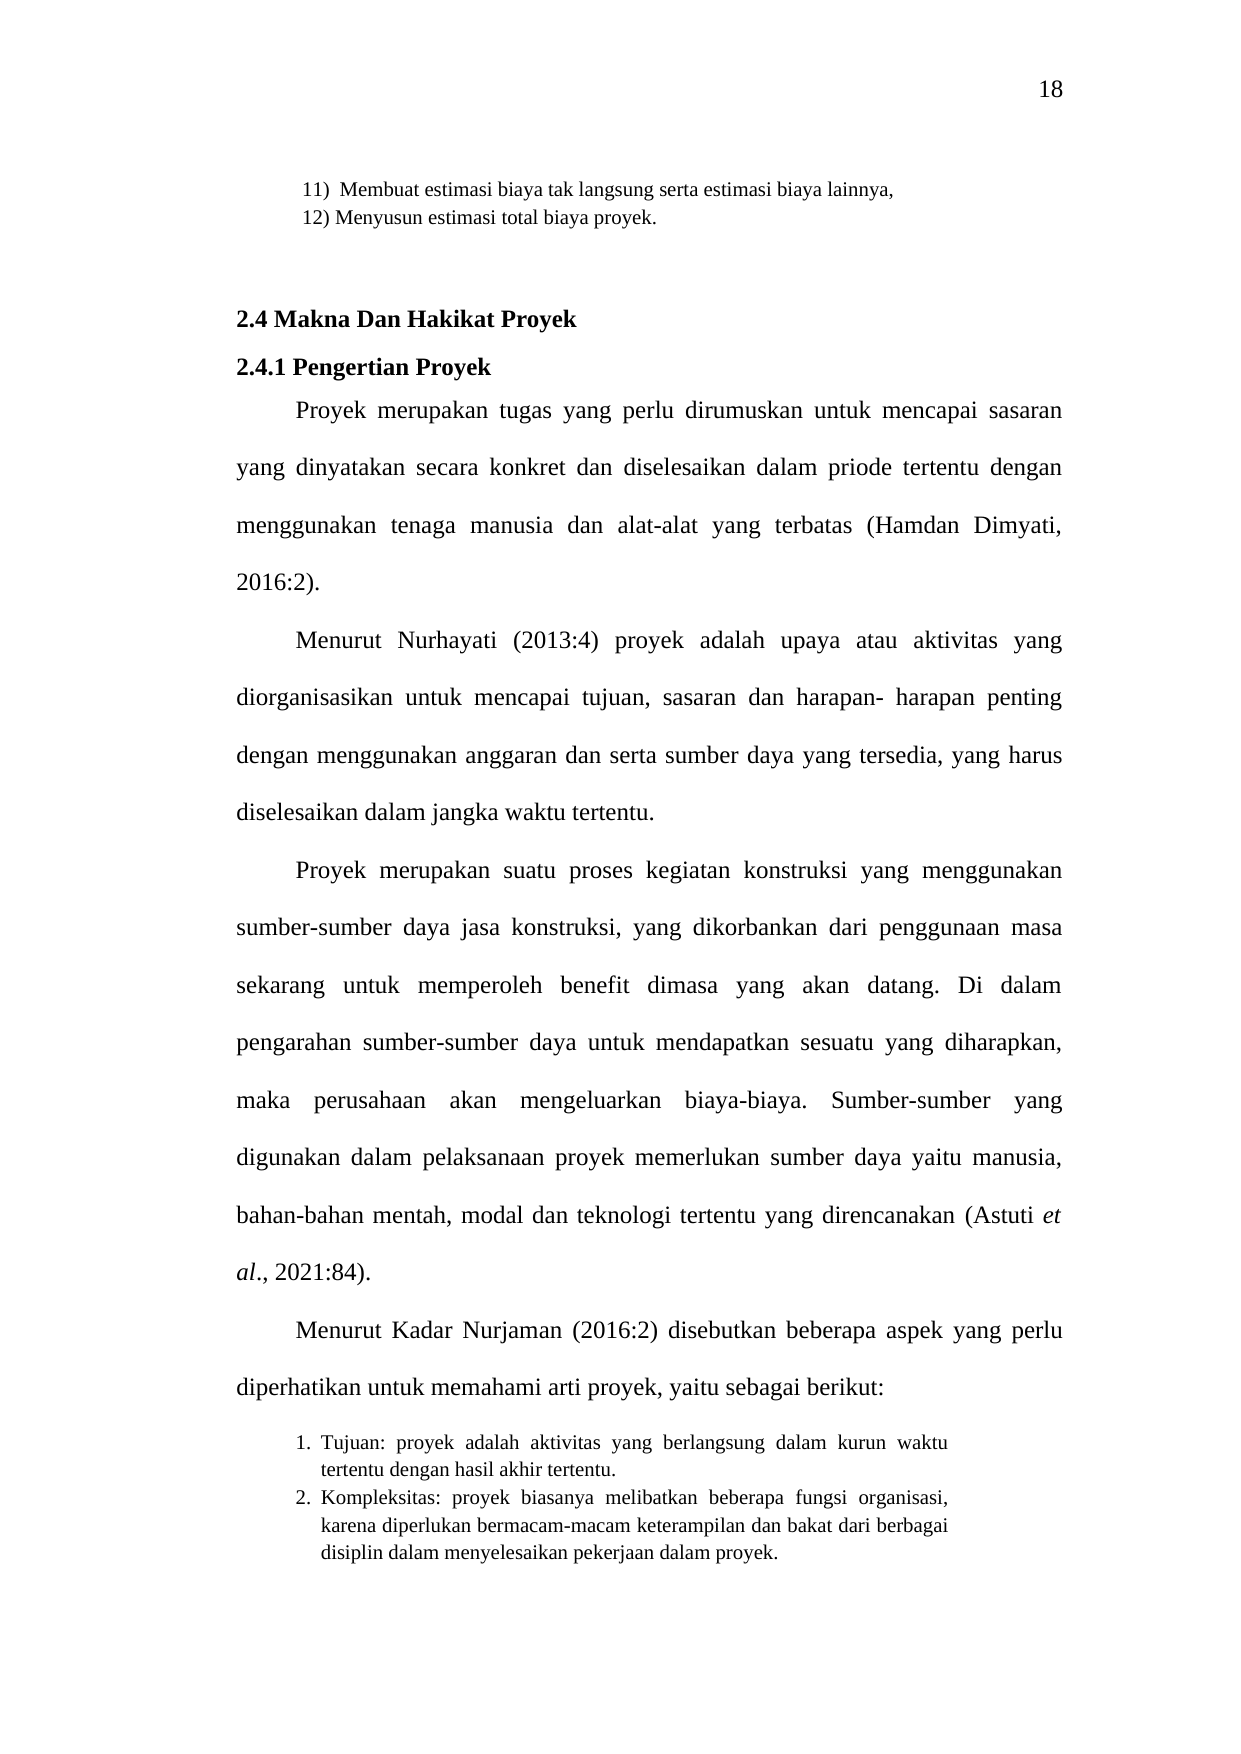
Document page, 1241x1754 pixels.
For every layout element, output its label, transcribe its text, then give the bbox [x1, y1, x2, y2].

text 2.4 Makna Dan Hakikat Proyek [236, 304, 1063, 333]
list Proyek merupakan suatu proses kegiatan konstruksi yang menggunakan sumber-sumber daya jasa konstruksi, yang dikorbankan dari penggunaan masa sekarang untuk memperoleh benefit dimasa yang akan datang. Di dalam pengarahan sumber-sumber daya untuk mendapatkan sesuatu yang diharapkan, maka perusahaan akan mengeluarkan biaya-biaya. Sumber-sumber yang digunakan dalam pelaksanaan proyek memerlukan sumber daya yaitu manusia, bahan-bahan mentah, modal dan teknologi tertentu yang direncanakan (Astuti et al., 2021:84). [236, 855, 1063, 1286]
list Proyek merupakan tugas yang perlu dirumuskan untuk mencapai sasaran yang dinyatakan secara konkret dan diselesaikan dalam priode tertentu dengan menggunakan tenaga manusia dan alat-alat yang terbatas (Hamdan Dimyati, 2016:2). [236, 395, 1063, 596]
list Menurut Nurhayati (2013:4) proyek adalah upaya atau aktivitas yang diorganisasikan untuk mencapai tujuan, sasaran dan harapan- harapan penting dengan menggunakan anggaran dan serta sumber daya yang tersedia, yang harus diselesaikan dalam jangka waktu tertentu. [236, 625, 1063, 826]
list 12) Menyusun estimasi total biaya proyek. [302, 205, 949, 229]
list Kompleksitas: proyek biasanya melibatkan beberapa fungsi organisasi, karena diperlukan bermacam-macam keterampilan dan bakat dari berbagai disiplin dalam menyelesaikan pekerjaan dalam proyek. [295, 1485, 949, 1564]
text 2.4.1 Pengertian Proyek [236, 352, 1063, 380]
list Membuat estimasi biaya tak langsung serta estimasi biaya lainnya, [302, 177, 949, 201]
list Menurut Kadar Nurjaman (2016:2) disebutkan beberapa aspek yang perlu diperhatikan untuk memahami arti proyek, yaitu sebagai berikut: [236, 1315, 1063, 1401]
list Tujuan: proyek adalah aktivitas yang berlangsung dalam kurun waktu tertentu dengan hasil akhir tertentu. [295, 1430, 949, 1481]
